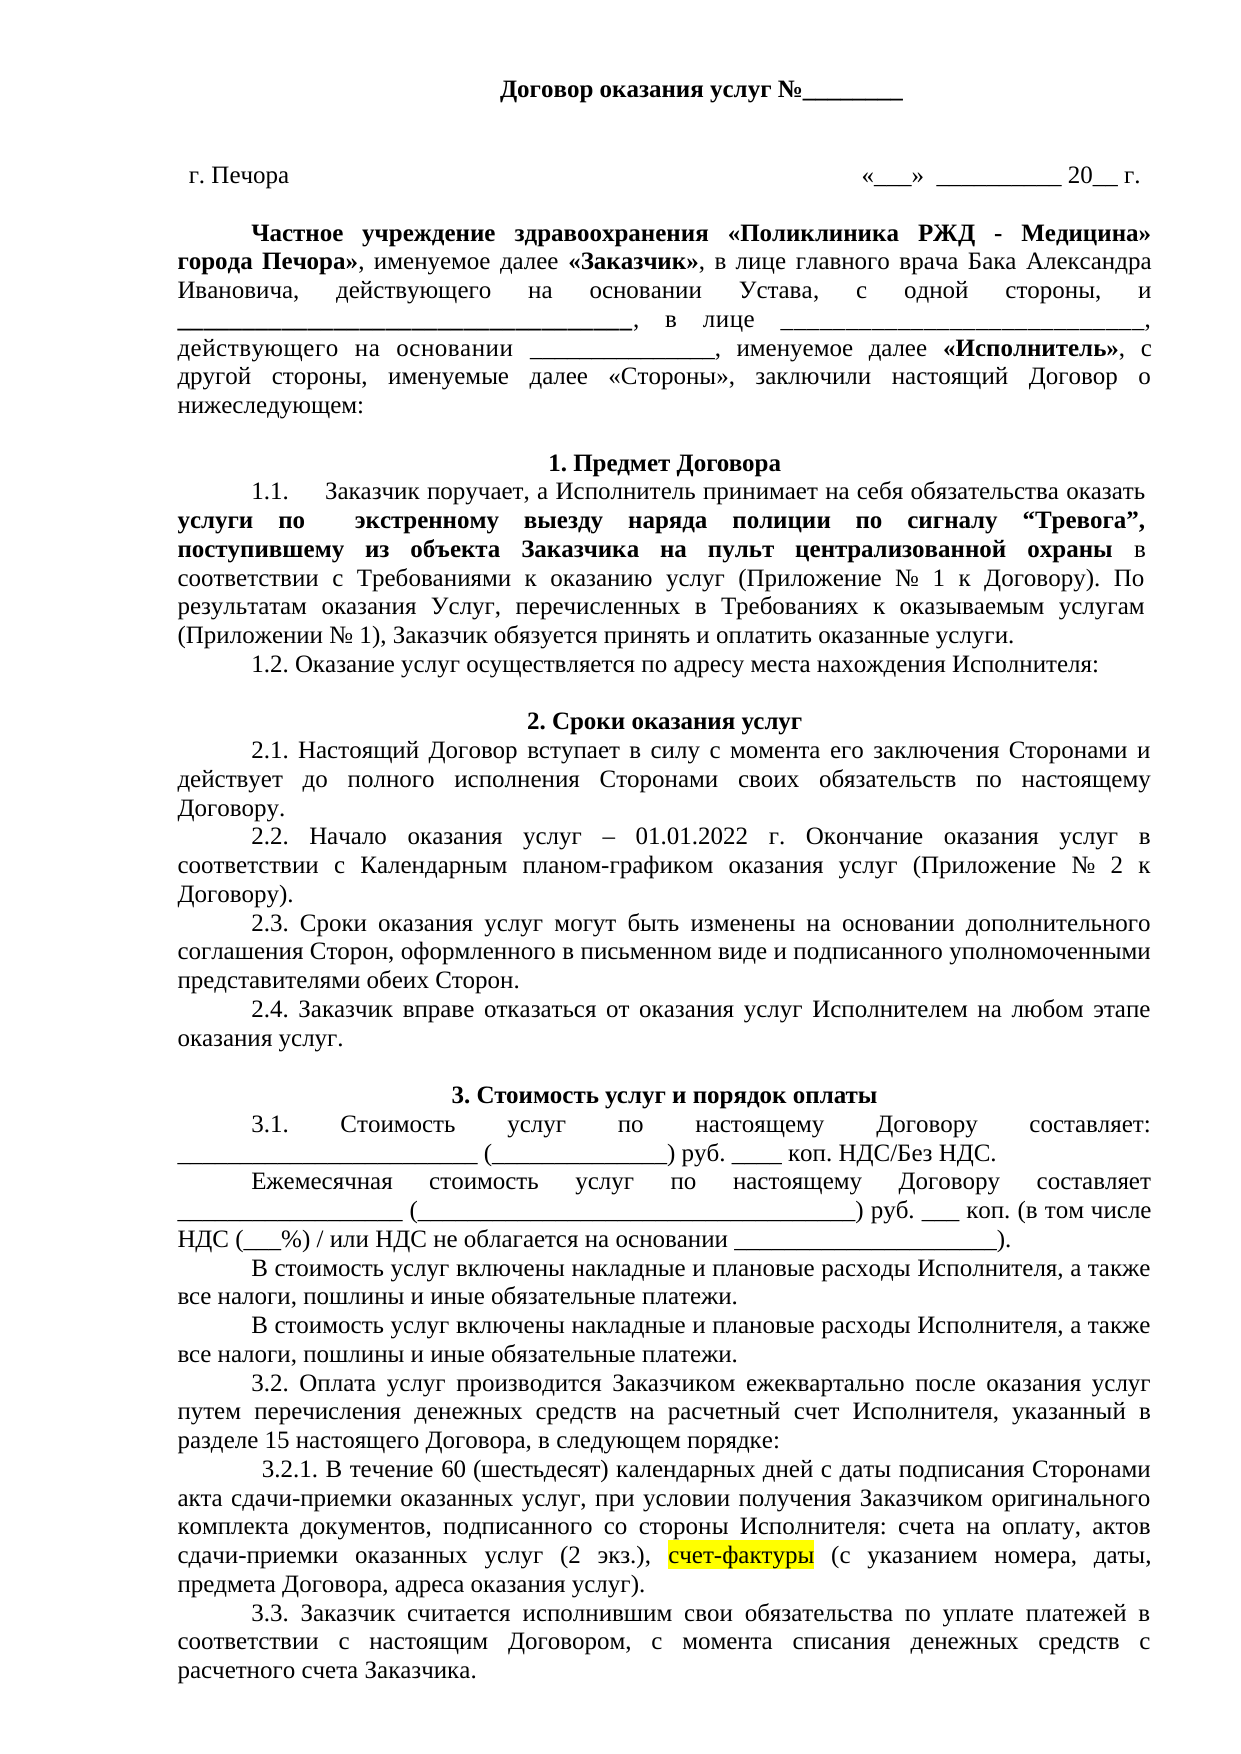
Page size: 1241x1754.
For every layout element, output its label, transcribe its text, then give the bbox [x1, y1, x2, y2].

text 3.1. Стоимость услуг по настоящему Договору составляет: ________________________ (______________) руб. ____ коп. НДС/Без НДС. [177, 1109, 1152, 1166]
subtitle 1. Предмет Договора [177, 448, 1152, 476]
list Заказчик поручает, а Исполнитель принимает на себя обязательства оказать услуги по экстренному выезду наряда полиции по сигналу “Тревога”, поступившему из объекта Заказчика на пульт централизованной охраны в соответствии с Требованиями к оказанию услуг (Приложение № 1 к Договору). По результатам оказания Услуг, перечисленных в Требованиях к оказываемым услугам (Приложении № 1), Заказчик обязуется принять и оплатить оказанные услуги. [177, 476, 1146, 649]
subtitle 2. Сроки оказания услуг [177, 706, 1152, 735]
text Ежемесячная стоимость услуг по настоящему Договору составляет __________________ (___________________________________) руб. ___ коп. (в том числе НДС (___%) / или НДС не облагается на основании _____________________). [177, 1166, 1152, 1253]
text 2.3. Сроки оказания услуг могут быть изменены на основании дополнительного соглашения Сторон, оформленного в письменном виде и подписанного уполномоченными представителями обеих Сторон. [177, 908, 1152, 994]
text 3.2. Оплата услуг производится Заказчиком ежеквартально после оказания услуг путем перечисления денежных средств на расчетный счет Исполнителя, указанный в разделе 15 настоящего Договора, в следующем порядке: [177, 1368, 1152, 1454]
text В стоимость услуг включены накладные и плановые расходы Исполнителя, а также все налоги, пошлины и иные обязательные платежи. [177, 1253, 1152, 1310]
text 1.2. Оказание услуг осуществляется по адресу места нахождения Исполнителя: [177, 649, 1152, 678]
text В стоимость услуг включены накладные и плановые расходы Исполнителя, а также все налоги, пошлины и иные обязательные платежи. [177, 1310, 1152, 1368]
text 3.2.1. В течение 60 (шестьдесят) календарных дней с даты подписания Сторонами акта сдачи-приемки оказанных услуг, при условии получения Заказчиком оригинального комплекта документов, подписанного со стороны Исполнителя: счета на оплату, актов сдачи-приемки оказанных услуг (2 экз.), счет-фактуры (с указанием номера, даты, предмета Договора, адреса оказания услуг). [177, 1454, 1152, 1598]
subtitle 3. Стоимость услуг и порядок оплаты [177, 1080, 1152, 1109]
table_header «___» __________ 20__ г. [665, 160, 1152, 189]
text 3.3. Заказчик считается исполнившим свои обязательства по уплате платежей в соответствии с настоящим Договором, с момента списания денежных средств с расчетного счета Заказчика. [177, 1598, 1152, 1684]
text 2.1. Настоящий Договор вступает в силу с момента его заключения Сторонами и действует до полного исполнения Сторонами своих обязательств по настоящему Договору. [177, 735, 1152, 821]
title Договор оказания услуг №________ [177, 74, 1152, 103]
text Частное учреждение здравоохранения «Поликлиника РЖД - Медицина» города Печора», именуемое далее «Заказчик», в лице главного врача Бака Александра Ивановича, действующего на основании Устава, с одной стороны, и ___________________________________, в лице ____________________________, действующего на основании _______________, именуемое далее «Исполнитель», с другой стороны, именуемые далее «Стороны», заключили настоящий Договор о нижеследующем: [177, 218, 1152, 419]
table_header г. Печора [177, 160, 664, 189]
text 2.4. Заказчик вправе отказаться от оказания услуг Исполнителем на любом этапе оказания услуг. [177, 994, 1152, 1051]
text 2.2. Начало оказания услуг – 01.01.2022 г. Окончание оказания услуг в соответствии с Календарным планом-графиком оказания услуг (Приложение № 2 к Договору). [177, 821, 1152, 908]
